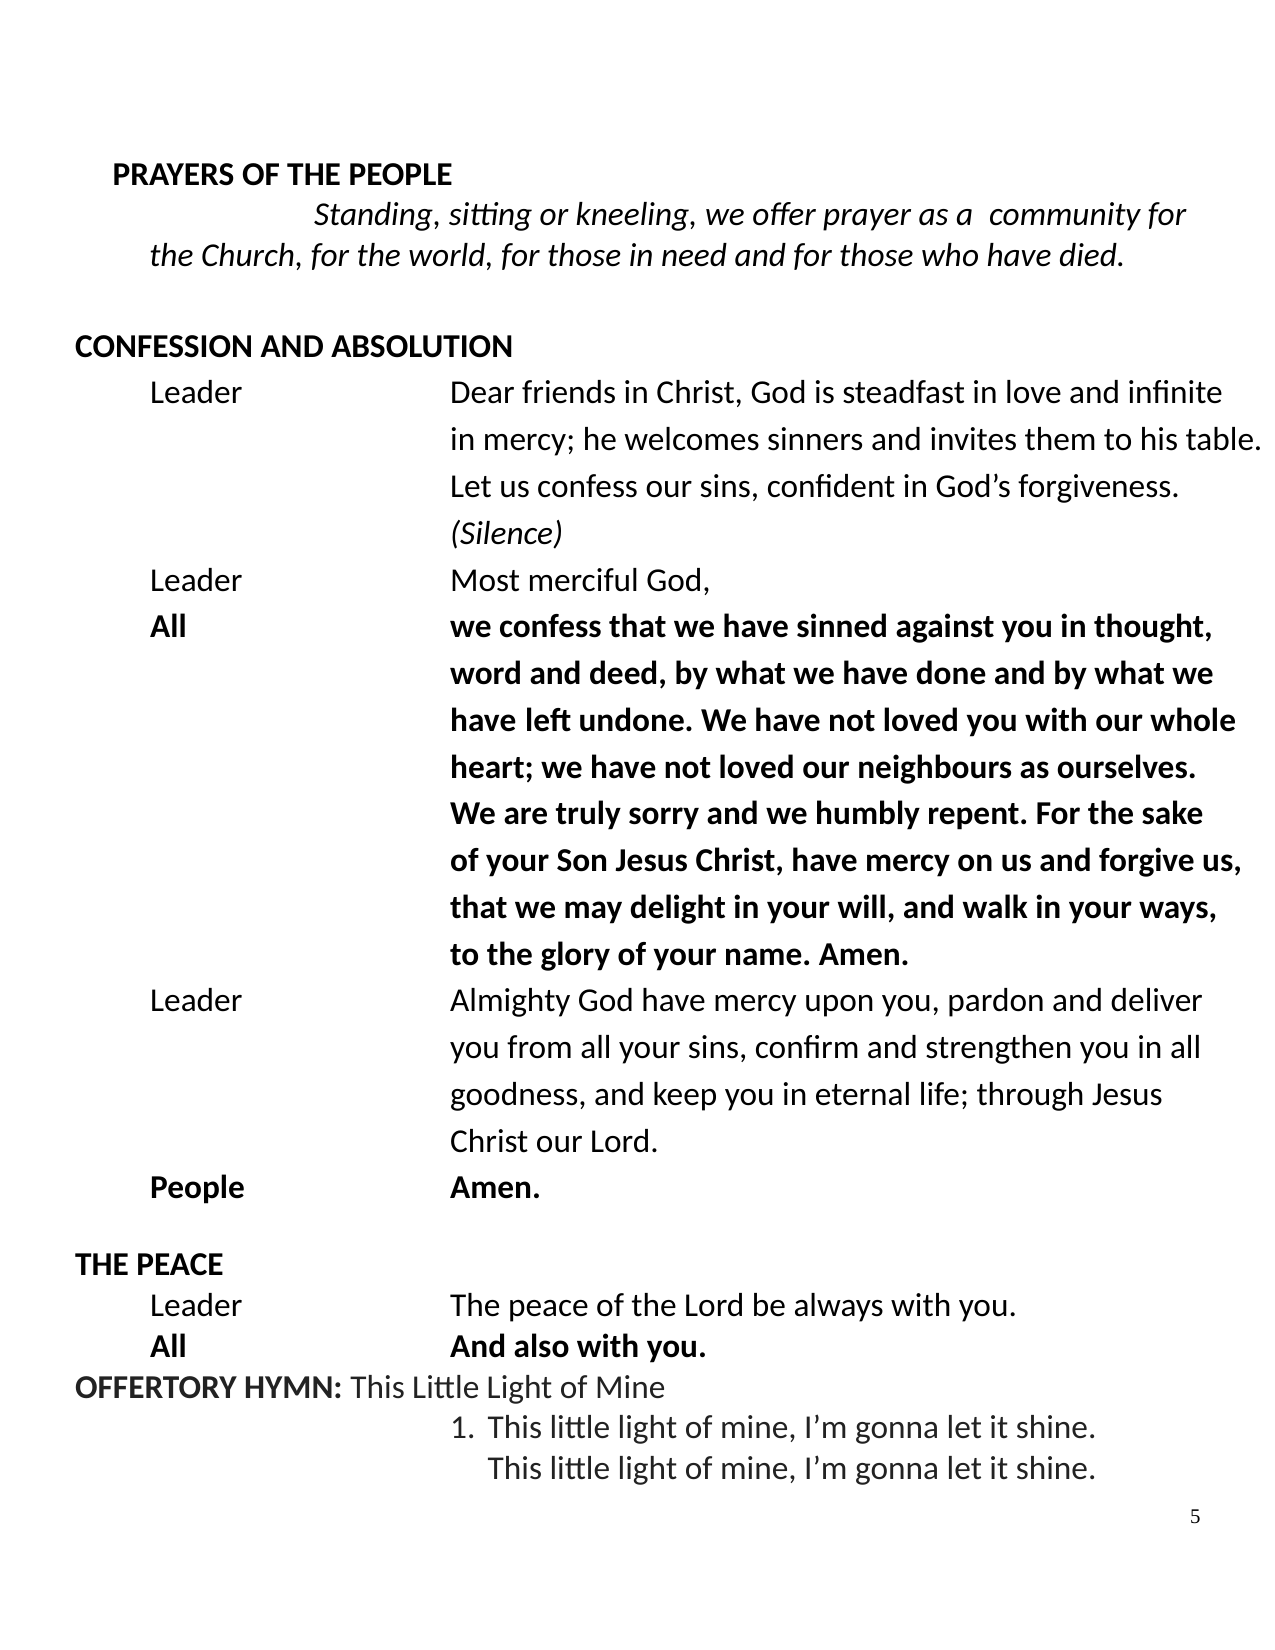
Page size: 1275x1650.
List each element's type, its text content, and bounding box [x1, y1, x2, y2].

text OFFERTORY HYMN: This Little Light of Mine [75, 1366, 1200, 1406]
text PRAYERS OF THE PEOPLE Standing, sitting or kneeling, we offer prayer as a community for the Church, for the world, for those in need and for those who have died. [75, 152, 1200, 275]
text (Silence) [75, 512, 1275, 552]
text CONFESSION AND ABSOLUTION [75, 325, 1275, 365]
text All we confess that we have sinned against you in thought, word and deed, by what we have done and by what we have left undone. We have not loved you with our whole heart; we have not loved our neighbours as ourselves. We are truly sorry and we humbly repent. For the sake of your Son Jesus Christ, have mercy on us and forgive us, that we may delight in your will, and walk in your ways, to the glory of your name. Amen. [75, 605, 1275, 973]
text All And also with you. [75, 1325, 1200, 1366]
text THE PEACE [75, 1243, 1200, 1284]
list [450, 1406, 1200, 1488]
text Leader The peace of the Lord be always with you. [75, 1284, 1200, 1325]
text Leader Almighty God have mercy upon you, pardon and deliver you from all your sins, confirm and strengthen you in all goodness, and keep you in eternal life; through Jesus Christ our Lord. People Amen. [75, 979, 1275, 1207]
text Leader Dear friends in Christ, God is steadfast in love and infinite in mercy; he welcomes sinners and invites them to his table. Let us confess our sins, confident in God’s forgiveness. [150, 371, 1275, 506]
text Leader Most merciful God, [75, 558, 1275, 599]
